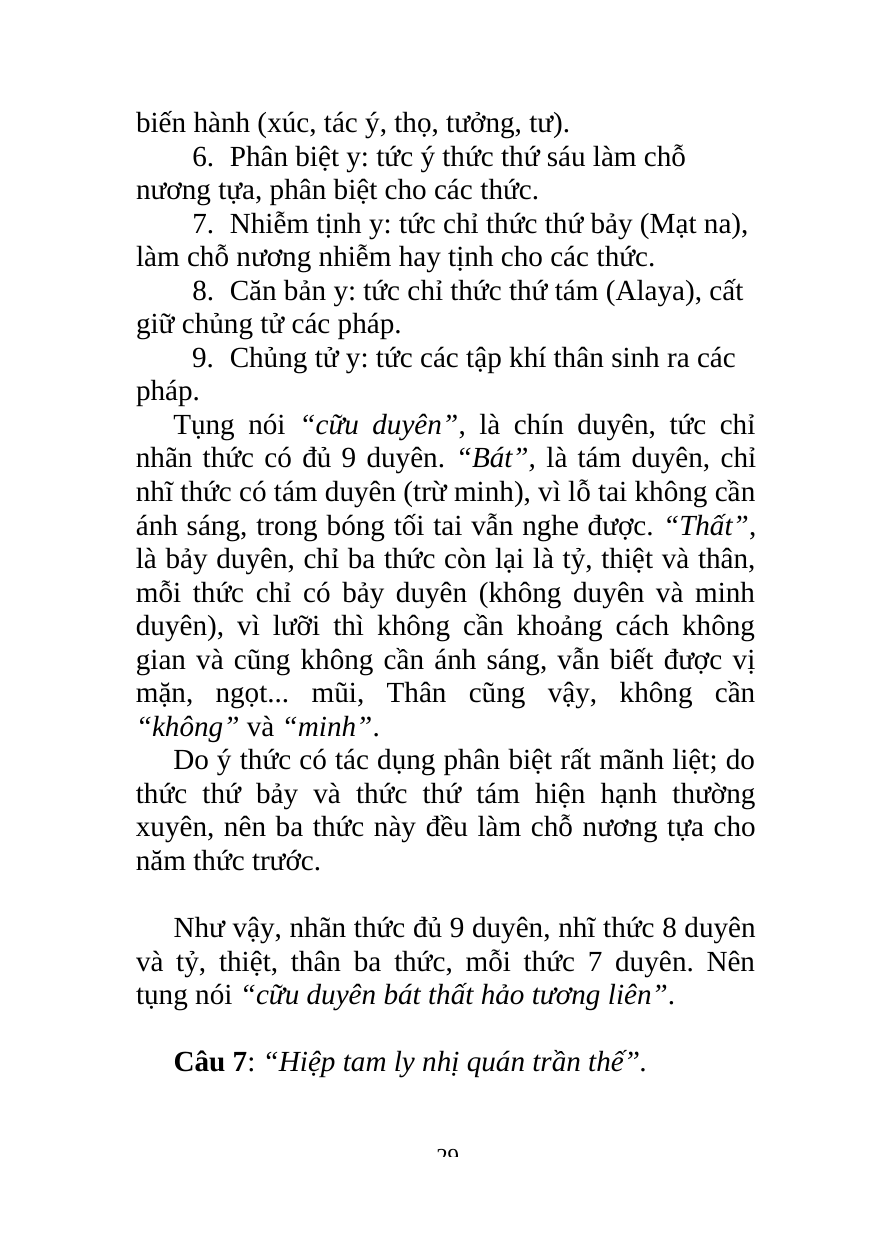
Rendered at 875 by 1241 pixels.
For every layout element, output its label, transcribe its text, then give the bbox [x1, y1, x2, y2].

list Chủng tử y: tức các tập khí thân sinh ra các pháp. [136, 340, 756, 407]
list Phân biệt y: tức ý thức thứ sáu làm chỗ nương tựa, phân biệt cho các thức. [136, 139, 756, 206]
text Câu 7: “Hiệp tam ly nhị quán trần thế”. [173, 1044, 782, 1078]
text Do ý thức có tác dụng phân biệt rất mãnh liệt; do thức thứ bảy và thức thứ tám hiện hạnh thường xuyên, nên ba thức này đều làm chỗ nương tựa cho năm thức trước. [136, 742, 756, 877]
text Tụng nói “cữu duyên”, là chín duyên, tức chỉ nhãn thức có đủ 9 duyên. “Bát”, là tám duyên, chỉ nhĩ thức có tám duyên (trừ minh), vì lỗ tai không cần ánh sáng, trong bóng tối tai vẫn nghe được. “Thất”, là bảy duyên, chỉ ba thức còn lại là tỷ, thiệt và thân, mỗi thức chỉ có bảy duyên (không duyên và minh duyên), vì lưỡi thì không cần khoảng cách không gian và cũng không cần ánh sáng, vẫn biết được vị mặn, ngọt... mũi, Thân cũng vậy, không cần “không” và “minh”. [136, 407, 756, 742]
text biến hành (xúc, tác ý, thọ, tưởng, tư). [136, 105, 782, 139]
list Nhiễm tịnh y: tức chỉ thức thứ bảy (Mạt na), làm chỗ nương nhiễm hay tịnh cho các thức. [136, 206, 756, 273]
text Như vậy, nhãn thức đủ 9 duyên, nhĩ thức 8 duyên và tỷ, thiệt, thân ba thức, mỗi thức 7 duyên. Nên tụng nói “cữu duyên bát thất hảo tương liên”. [136, 910, 756, 1011]
list Căn bản y: tức chỉ thức thứ tám (Alaya), cất giữ chủng tử các pháp. [136, 273, 756, 340]
